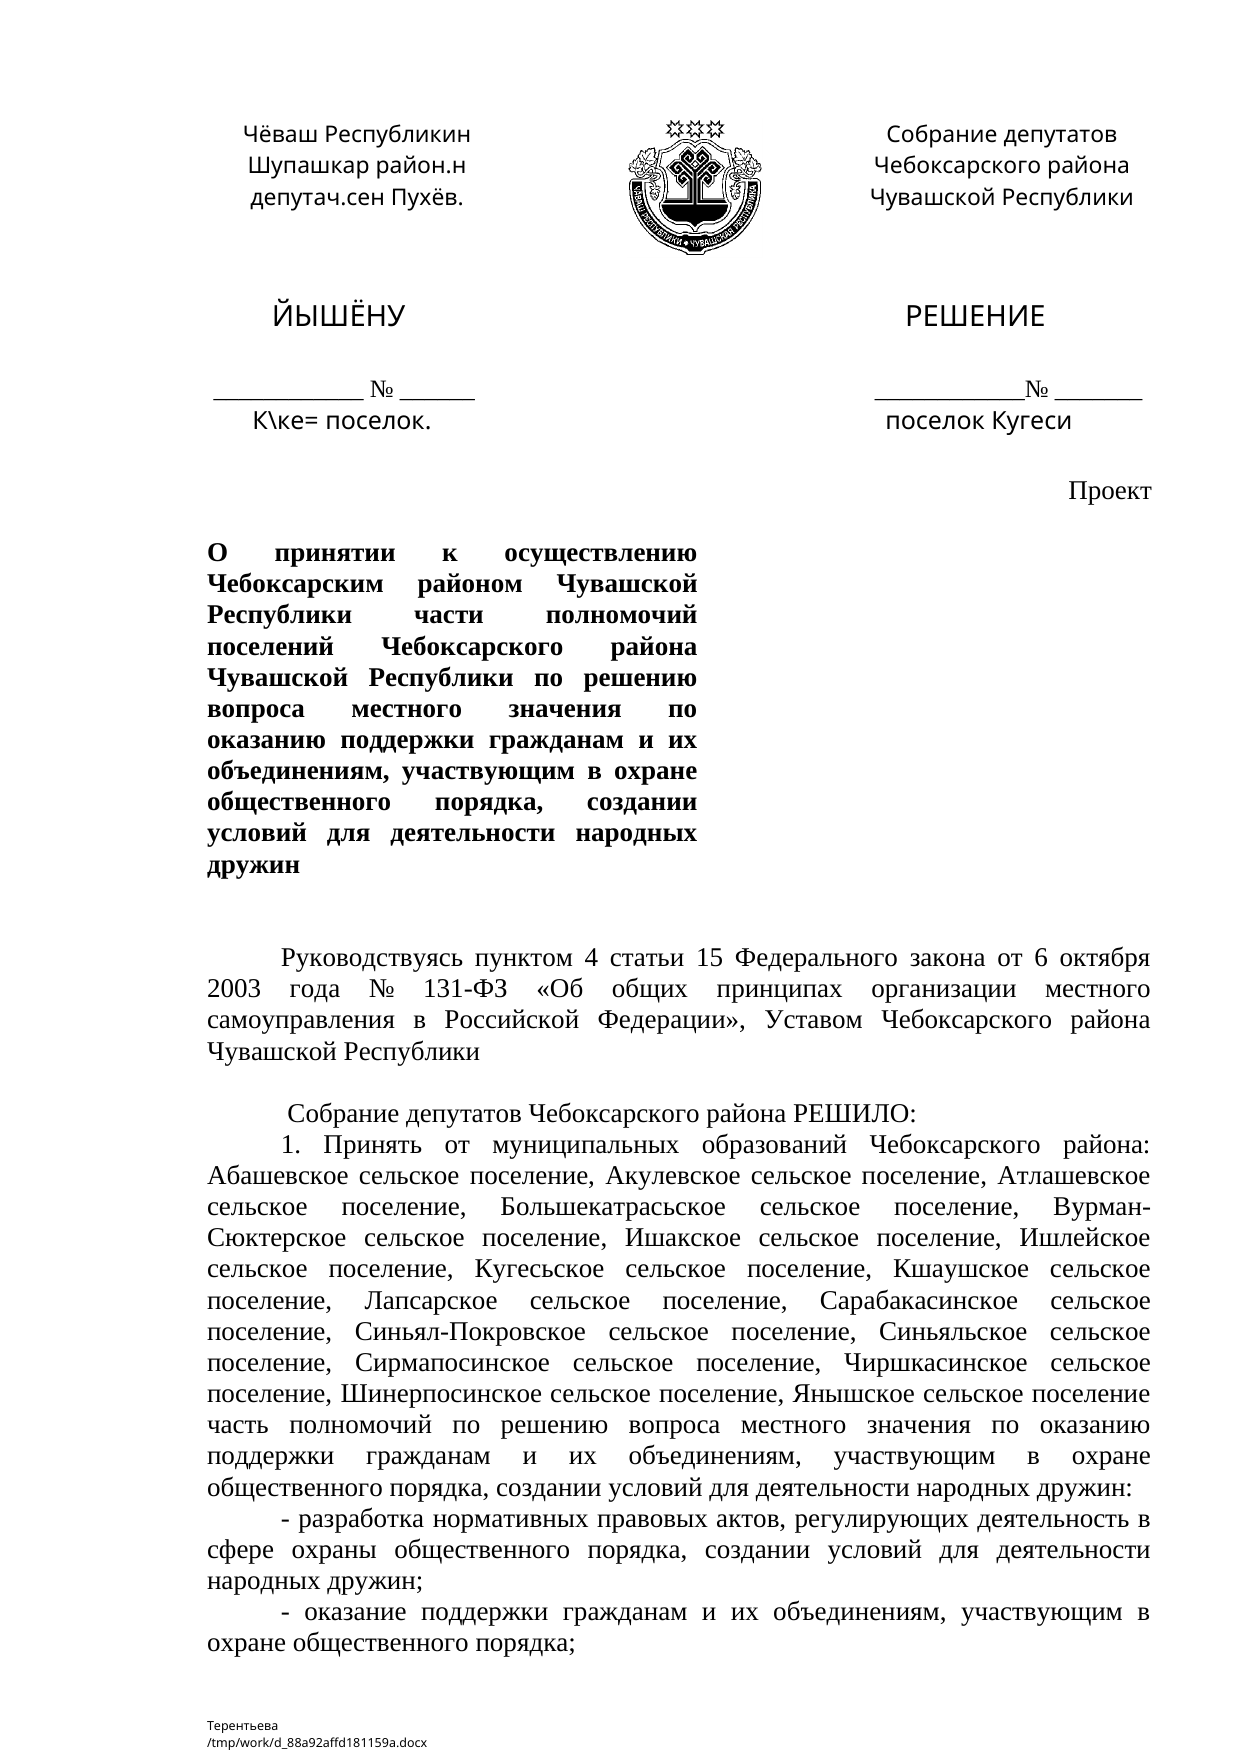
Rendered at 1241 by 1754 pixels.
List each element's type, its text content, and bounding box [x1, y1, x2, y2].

picture [627, 118, 763, 258]
text Проект [207, 474, 1152, 505]
text - оказание поддержки гражданам и их объединениям, участвующим в охране общественного порядка; [207, 1595, 1152, 1657]
text Руководствуясь пунктом 4 статьи 15 Федерального закона от 6 октября 2003 года № 131-ФЗ «Об общих принципах организации местного самоуправления в Российской Федерации», Уставом Чебоксарского района Чувашской Республики [207, 941, 1152, 1066]
text - разработка нормативных правовых актов, регулирующих деятельность в сфере охраны общественного порядка, создании условий для деятельности народных дружин; [207, 1502, 1152, 1595]
text 1. Принять от муниципальных образований Чебоксарского района: Абашевское сельское поселение, Акулевское сельское поселение, Атлашевское сельское поселение, Большекатрасьское сельское поселение, Вурман-Сюктерское сельское поселение, Ишакское сельское поселение, Ишлейское сельское поселение, Кугесьское сельское поселение, Кшаушское сельское поселение, Лапсарское сельское поселение, Сарабакасинское сельское поселение, Синьял-Покровское сельское поселение, Синьяльское сельское поселение, Сирмапосинское сельское поселение, Чиршкасинское сельское поселение, Шинерпосинское сельское поселение, Янышское сельское поселение часть полномочий по решению вопроса местного значения по оказанию поддержки гражданам и их объединениям, участвующим в охране общественного порядка, создании условий для деятельности народных дружин: [207, 1128, 1152, 1502]
text Собрание депутатов Чебоксарского района РЕШИЛО: [207, 1097, 1152, 1128]
table_header О принятии к осуществлению Чебоксарским районом Чувашской Республики части полномочий поселений Чебоксарского района Чувашской Республики по решению вопроса местного значения по оказанию поддержки гражданам и их объединениям, участвующим в охране общественного порядка, создании условий для деятельности народных дружин [196, 536, 709, 879]
